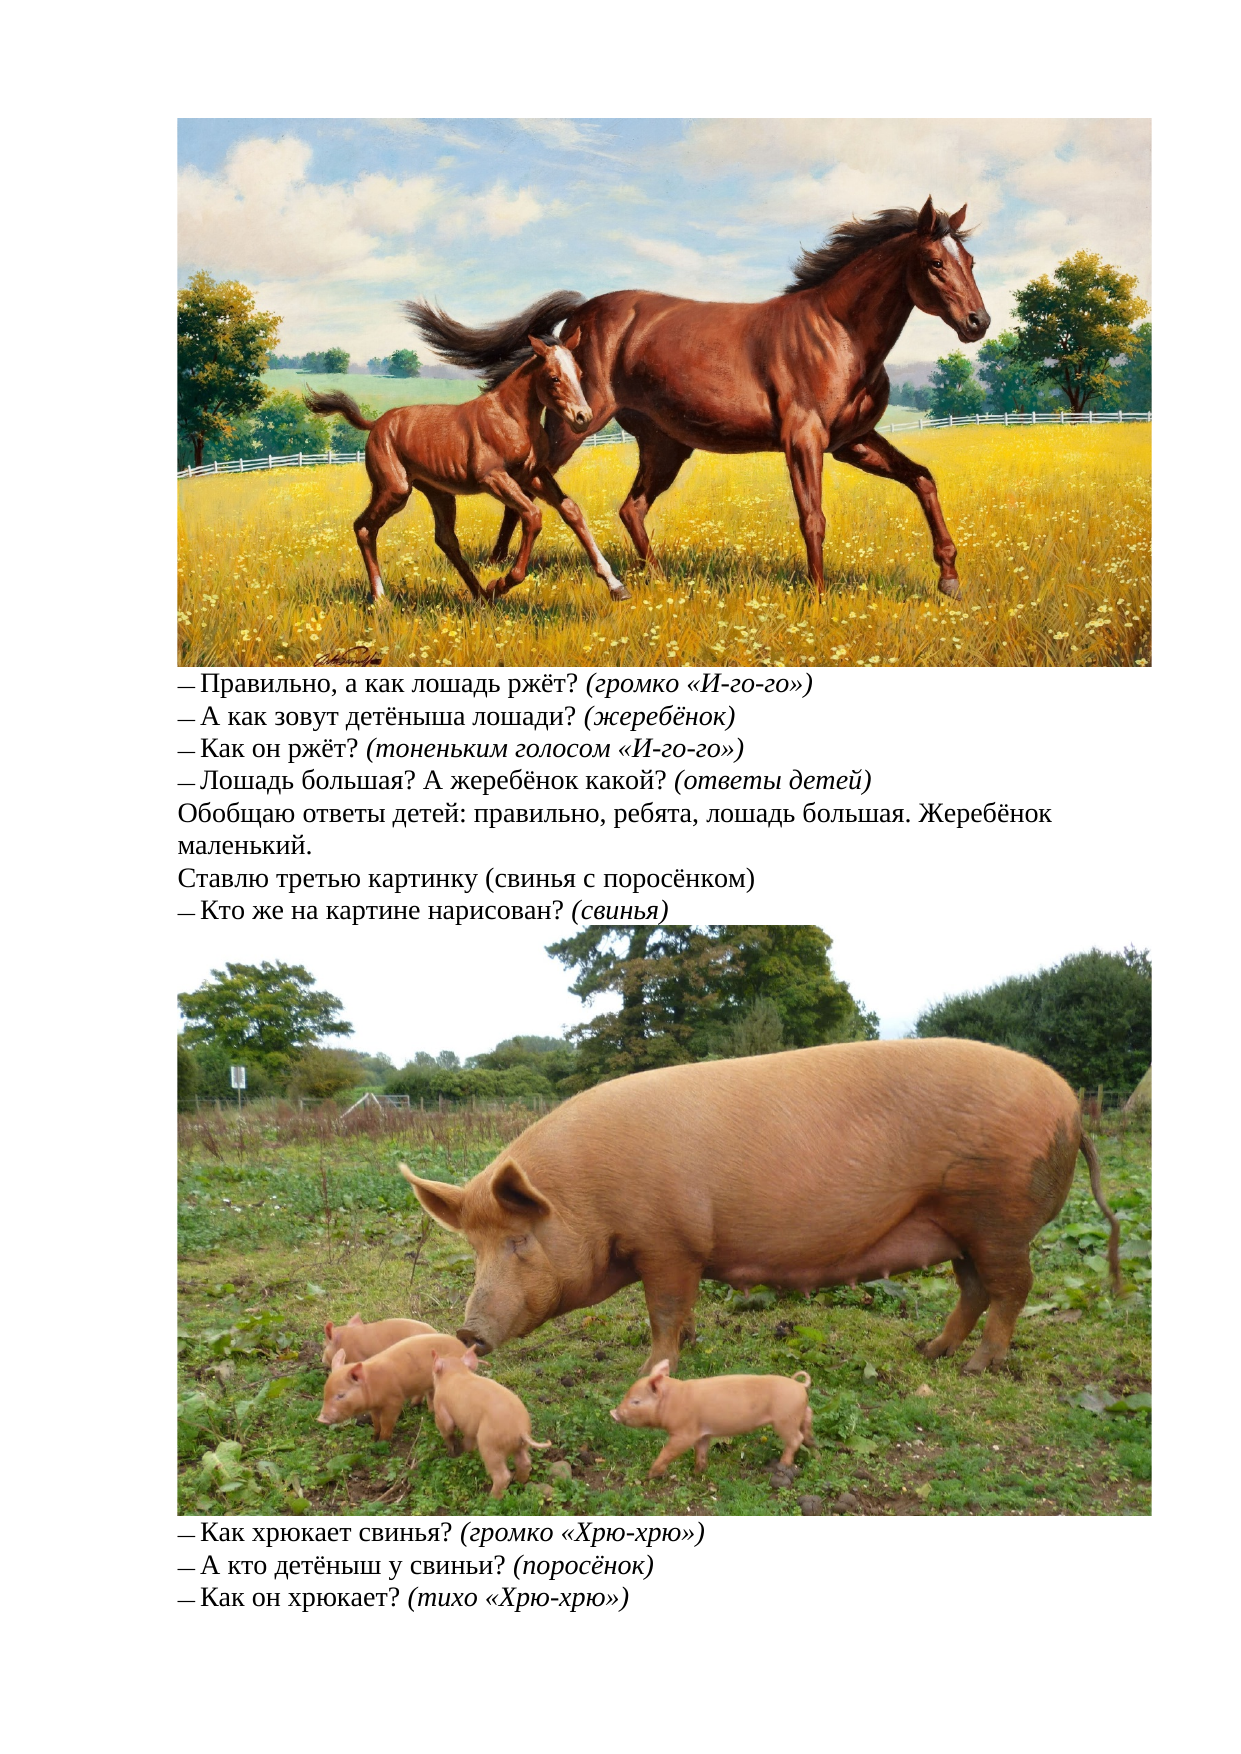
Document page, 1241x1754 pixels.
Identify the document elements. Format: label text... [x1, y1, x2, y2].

text — Как он хрюкает? (тихо «Хрю-хрю») [177, 1580, 1152, 1613]
text Обобщаю ответы детей: правильно, ребята, лошадь большая. Жеребёнок маленький. [177, 796, 1152, 861]
text — Как он ржёт? (тоненьким голосом «И-го-го») [177, 731, 1152, 763]
text — Лошадь большая? А жеребёнок какой? (ответы детей) [177, 763, 1152, 796]
text — А как зовут детёныша лошади? (жеребёнок) [177, 699, 1152, 731]
text — Как хрюкает свинья? (громко «Хрю-хрю») [177, 1516, 1152, 1548]
text — Правильно, а как лошадь ржёт? (громко «И-го-го») [177, 667, 1152, 699]
text Ставлю третью картинку (свинья с поросёнком) [177, 861, 1152, 893]
picture [177, 925, 1152, 1516]
text — Кто же на картине нарисован? (свинья) [177, 893, 1152, 925]
text — А кто детёныш у свиньи? (поросёнок) [177, 1548, 1152, 1580]
picture [177, 118, 1152, 667]
